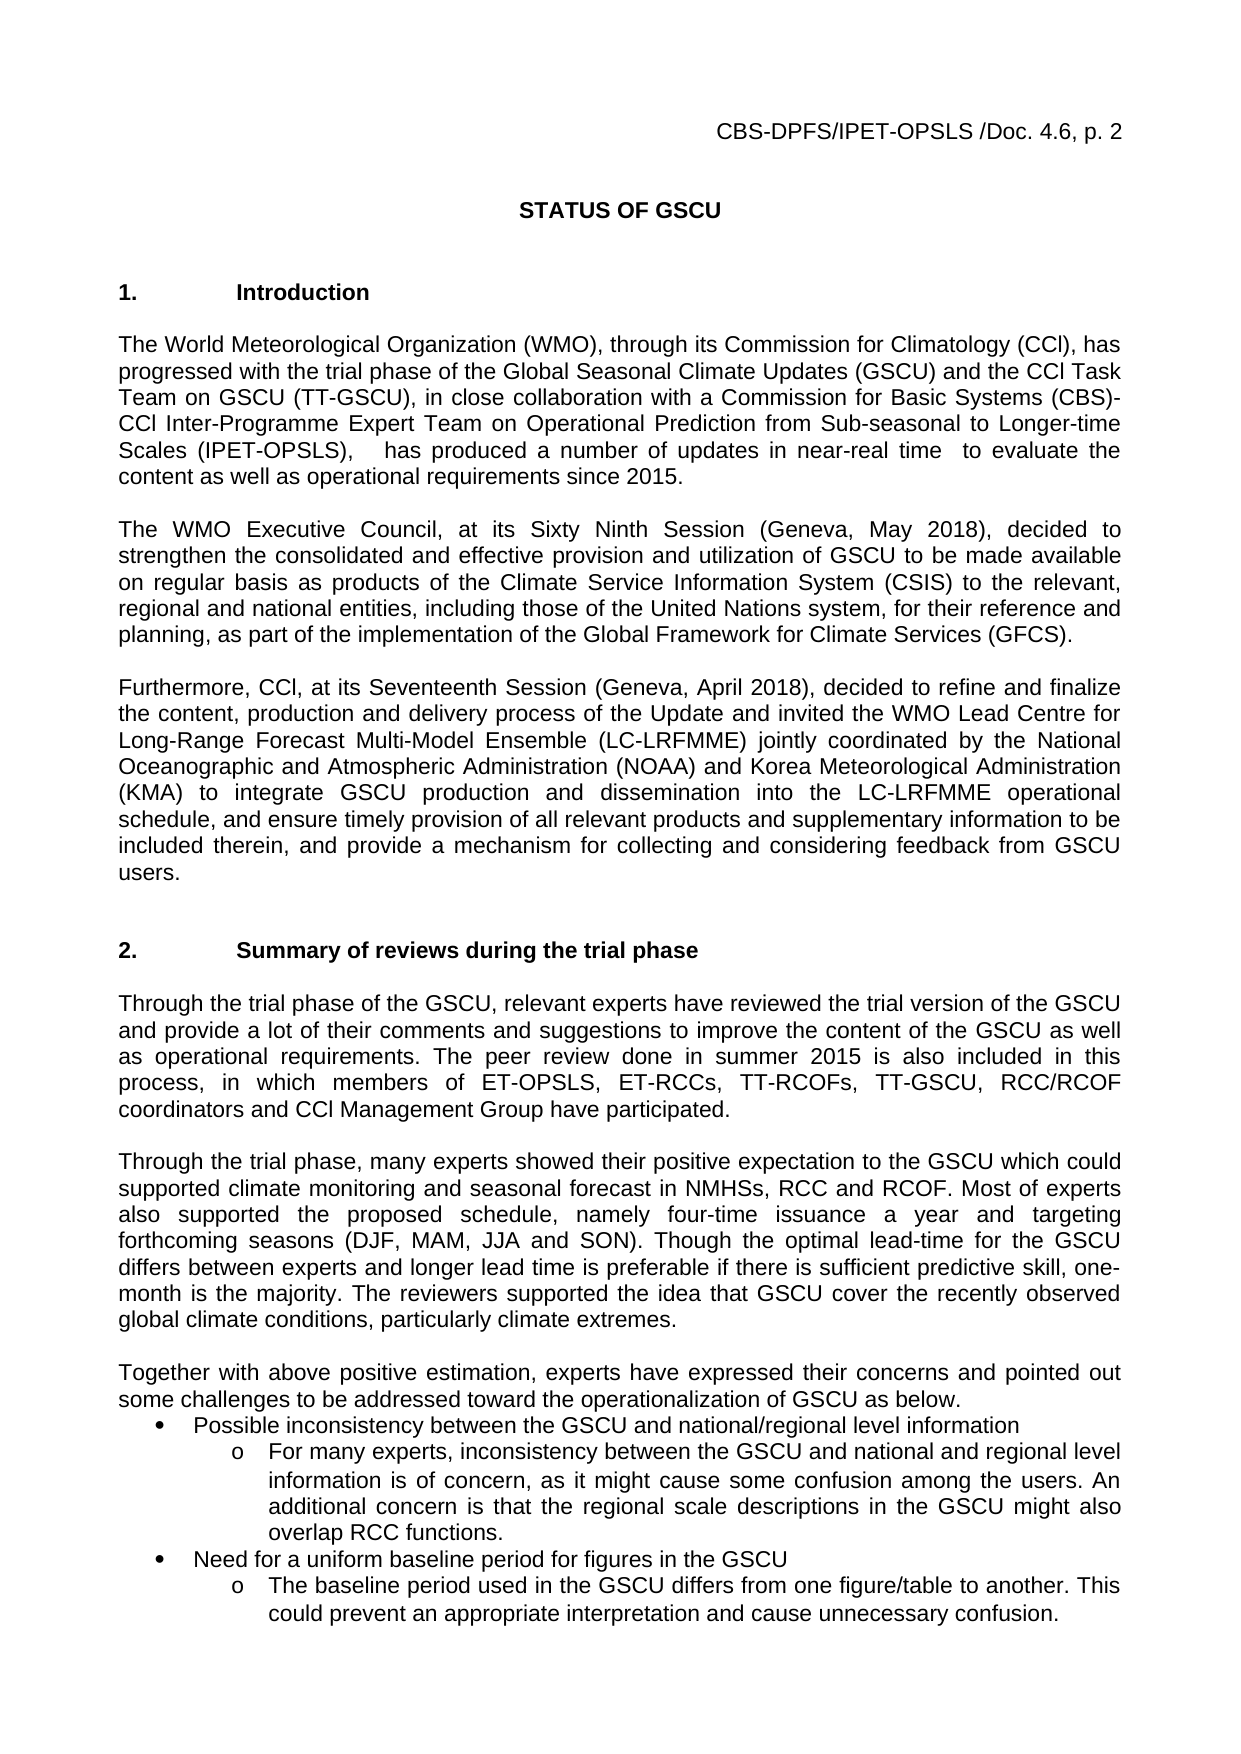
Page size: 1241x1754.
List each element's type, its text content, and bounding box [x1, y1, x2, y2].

text 2. Summary of reviews during the trial phase [118, 937, 1122, 964]
text Together with above positive estimation, experts have expressed their concerns and pointed out some challenges to be addressed toward the operationalization of GSCU as below. [118, 1359, 1122, 1412]
list For many experts, inconsistency between the GSCU and national and regional level information is of concern, as it might cause some confusion among the users. An additional concern is that the regional scale descriptions in the GSCU might also overlap RCC functions. [231, 1438, 1122, 1546]
text The World Meteorological Organization (WMO), through its Commission for Climatology (CCl), has progressed with the trial phase of the Global Seasonal Climate Updates (GSCU) and the CCl Task Team on GSCU (TT-GSCU), in close collaboration with a Commission for Basic Systems (CBS)-CCl Inter-Programme Expert Team on Operational Prediction from Sub-seasonal to Longer-time Scales (IPET-OPSLS), has produced a number of updates in near-real time to evaluate the content as well as operational requirements since 2015. [118, 331, 1122, 489]
text The WMO Executive Council, at its Sixty Ninth Session (Geneva, May 2018), decided to strengthen the consolidated and effective provision and utilization of GSCU to be made available on regular basis as products of the Climate Service Information System (CSIS) to the relevant, regional and national entities, including those of the United Nations system, for their reference and planning, as part of the implementation of the Global Framework for Climate Services (GFCS). [118, 516, 1122, 648]
text STATUS OF GSCU [118, 197, 1122, 223]
text Through the trial phase, many experts showed their positive expectation to the GSCU which could supported climate monitoring and seasonal forecast in NMHSs, RCC and RCOF. Most of experts also supported the proposed schedule, namely four-time issuance a year and targeting forthcoming seasons (DJF, MAM, JJA and SON). Though the optimal lead-time for the GSCU differs between experts and longer lead time is preferable if there is sufficient predictive skill, one-month is the majority. The reviewers supported the idea that GSCU cover the recently observed global climate conditions, particularly climate extremes. [118, 1148, 1122, 1333]
list The baseline period used in the GSCU differs from one figure/table to another. This could prevent an appropriate interpretation and cause unnecessary confusion. [231, 1572, 1122, 1627]
list Possible inconsistency between the GSCU and national/regional level information [156, 1412, 1122, 1438]
text 1. Introduction [118, 279, 1122, 305]
text Through the trial phase of the GSCU, relevant experts have reviewed the trial version of the GSCU and provide a lot of their comments and suggestions to improve the content of the GSCU as well as operational requirements. The peer review done in summer 2015 is also included in this process, in which members of ET-OPSLS, ET-RCCs, TT-RCOFs, TT-GSCU, RCC/RCOF coordinators and CCl Management Group have participated. [118, 990, 1122, 1122]
text Furthermore, CCl, at its Seventeenth Session (Geneva, April 2018), decided to refine and finalize the content, production and delivery process of the Update and invited the WMO Lead Centre for Long-Range Forecast Multi-Model Ensemble (LC-LRFMME) jointly coordinated by the National Oceanographic and Atmospheric Administration (NOAA) and Korea Meteorological Administration (KMA) to integrate GSCU production and dissemination into the LC-LRFMME operational schedule, and ensure timely provision of all relevant products and supplementary information to be included therein, and provide a mechanism for collecting and considering feedback from GSCU users. [118, 674, 1122, 885]
list Need for a uniform baseline period for figures in the GSCU [156, 1546, 1122, 1572]
